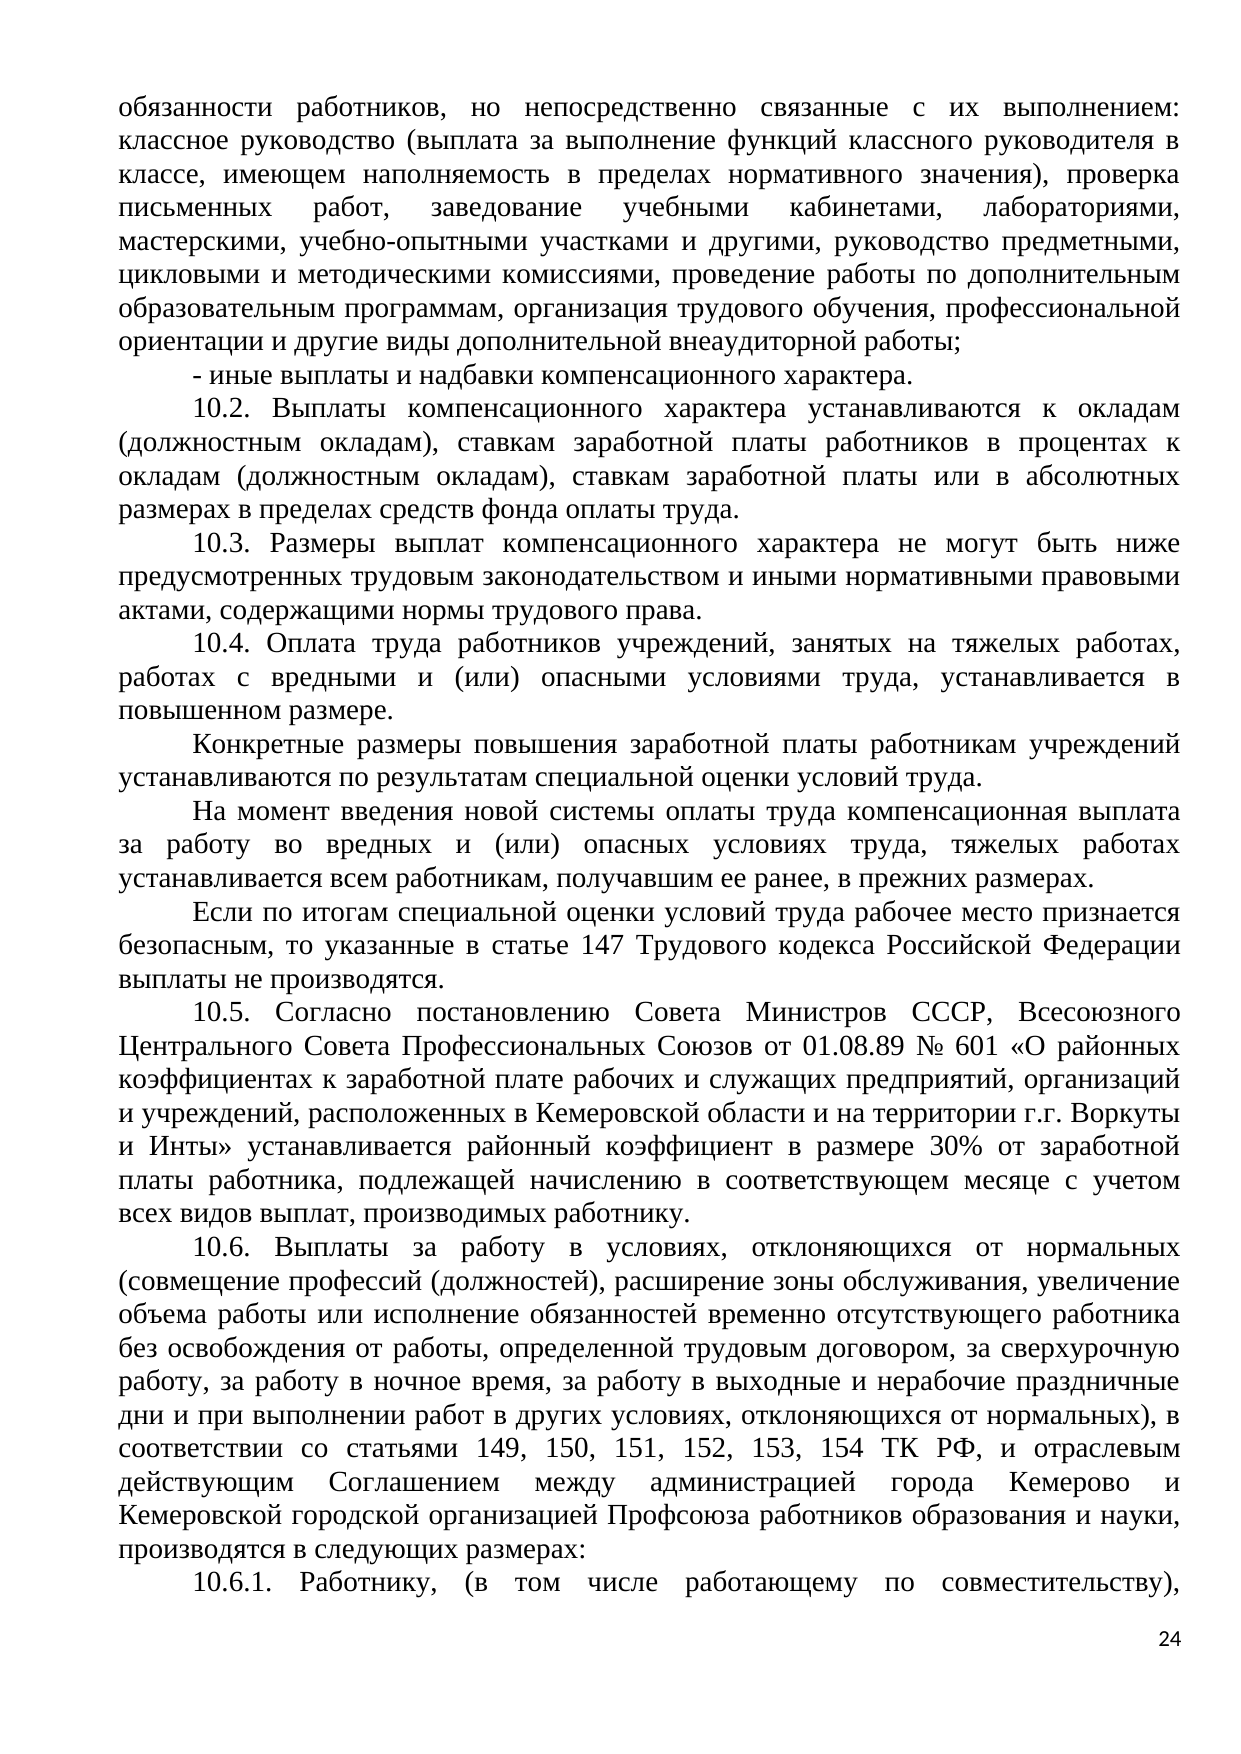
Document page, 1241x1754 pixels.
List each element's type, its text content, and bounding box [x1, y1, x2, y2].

text 10.6. Выплаты за работу в условиях, отклоняющихся от нормальных (совмещение профессий (должностей), расширение зоны обслуживания, увеличение объема работы или исполнение обязанностей временно отсутствующего работника без освобождения от работы, определенной трудовым договором, за сверхурочную работу, за работу в ночное время, за работу в выходные и нерабочие праздничные дни и при выполнении работ в других условиях, отклоняющихся от нормальных), в соответствии со статьями 149, 150, 151, 152, 153, 154 ТК РФ, и отраслевым действующим Соглашением между администрацией города Кемерово и Кемеровской городской организацией Профсоюза работников образования и науки, производятся в следующих размерах: [118, 1229, 1181, 1564]
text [118, 1564, 1181, 1598]
text 10.3. Размеры выплат компенсационного характера не могут быть ниже предусмотренных трудовым законодательством и иными нормативными правовыми актами, содержащими нормы трудового права. [118, 525, 1181, 625]
text 10.2. Выплаты компенсационного характера устанавливаются к окладам (должностным окладам), ставкам заработной платы работников в процентах к окладам (должностным окладам), ставкам заработной платы или в абсолютных размерах в пределах средств фонда оплаты труда. [118, 391, 1181, 525]
text Конкретные размеры повышения заработной платы работникам учреждений устанавливаются по результатам специальной оценки условий труда. [118, 726, 1181, 793]
text Если по итогам специальной оценки условий труда рабочее место признается безопасным, то указанные в статье 147 Трудового кодекса Российской Федерации выплаты не производятся. [118, 894, 1181, 994]
text 10.4. Оплата труда работников учреждений, занятых на тяжелых работах, работах с вредными и (или) опасными условиями труда, устанавливается в повышенном размере. [118, 625, 1181, 726]
text - иные выплаты и надбавки компенсационного характера. [118, 357, 1181, 391]
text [118, 89, 1181, 357]
text На момент введения новой системы оплаты труда компенсационная выплата за работу во вредных и (или) опасных условиях труда, тяжелых работах устанавливается всем работникам, получавшим ее ранее, в прежних размерах. [118, 793, 1181, 894]
text 10.5. Согласно постановлению Совета Министров СССР, Всесоюзного Центрального Совета Профессиональных Союзов от 01.08.89 № 601 «О районных коэффициентах к заработной плате рабочих и служащих предприятий, организаций и учреждений, расположенных в Кемеровской области и на территории г.г. Воркуты и Инты» устанавливается районный коэффициент в размере 30% от заработной платы работника, подлежащей начислению в соответствующем месяце с учетом всех видов выплат, производимых работнику. [118, 994, 1181, 1229]
